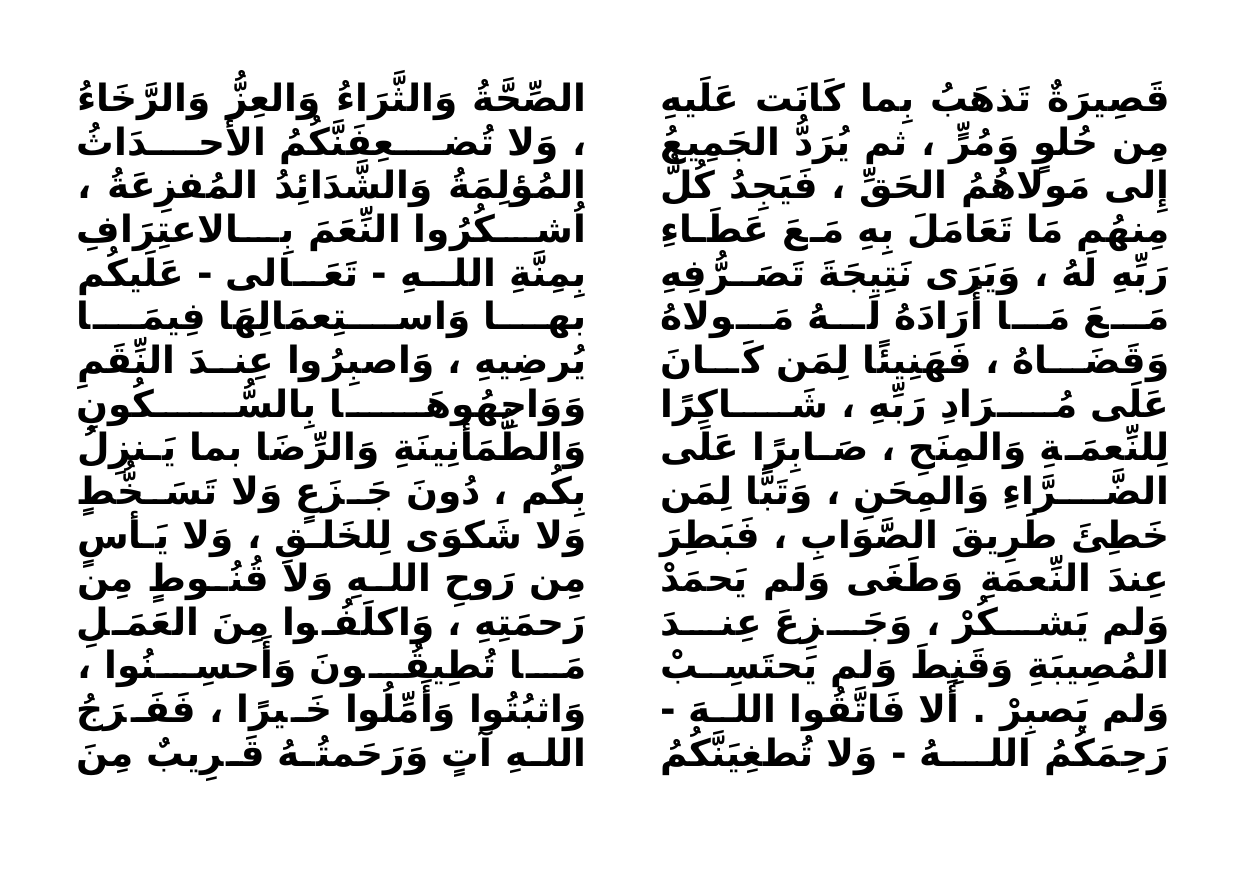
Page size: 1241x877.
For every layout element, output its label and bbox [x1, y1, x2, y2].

text [660, 77, 1169, 775]
text [77, 77, 586, 775]
